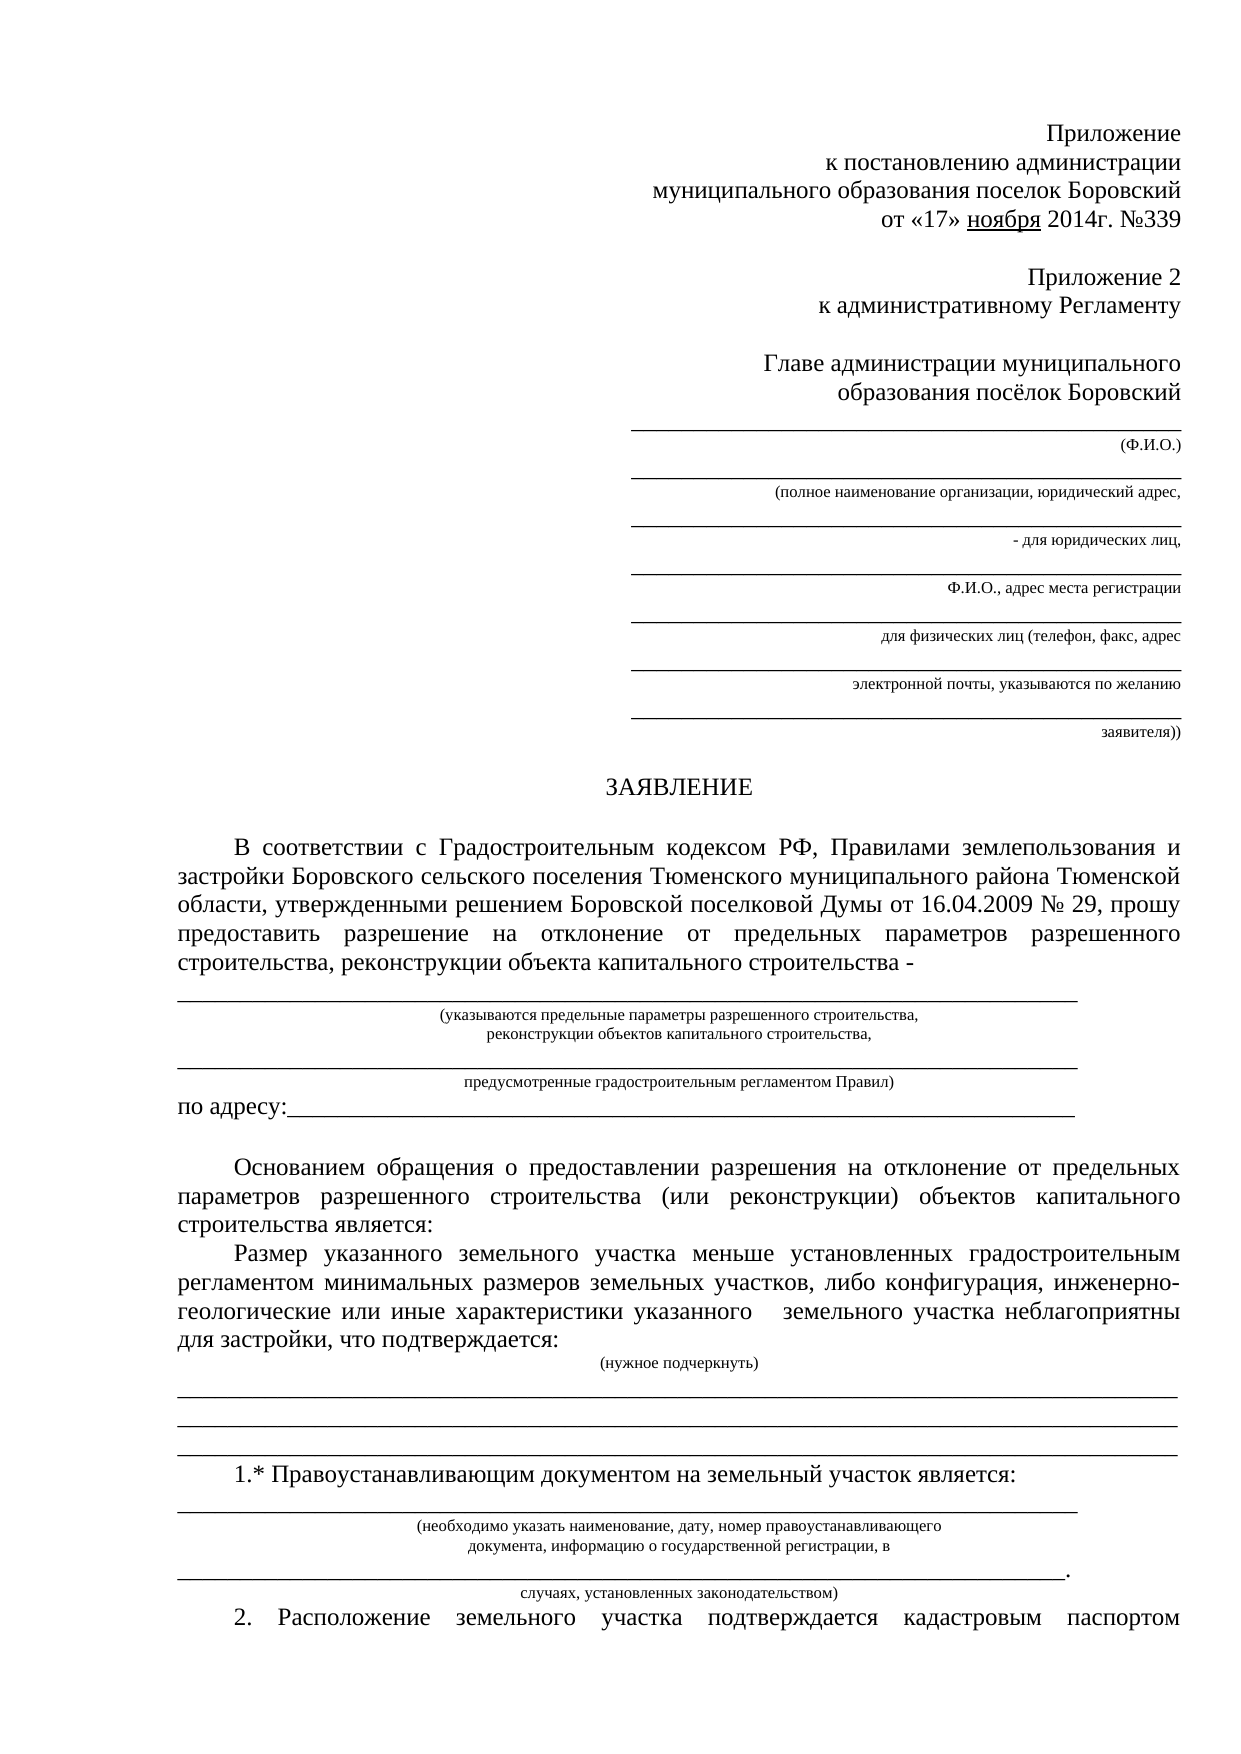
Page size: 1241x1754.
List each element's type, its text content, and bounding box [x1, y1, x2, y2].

text от «17» ноября 2014г. №339 [177, 204, 1181, 233]
text документа, информацию о государственной регистрации, в [177, 1535, 1181, 1554]
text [177, 1602, 1181, 1631]
text Размер указанного земельного участка меньше установленных градостроительным регламентом минимальных размеров земельных участков, либо конфигурация, инженерно-геологические или иные характеристики указанного земельного участка неблагоприятны для застройки, что подтверждается: [177, 1238, 1181, 1353]
text ____________________________________________ [177, 693, 1181, 722]
text предусмотренные градостроительным регламентом Правил) [177, 1072, 1181, 1091]
text ____________________________________________ [177, 597, 1181, 626]
text ________________________________________________________________________ [177, 976, 1181, 1004]
text ________________________________________________________________________________________________________________________________________________________________________________________________________________________________________________ [177, 1372, 1181, 1459]
text (Ф.И.О.) [177, 434, 1181, 453]
text электронной почты, указываются по желанию [177, 674, 1181, 693]
text к административному Регламенту [515, 291, 1181, 319]
text ____________________________________________ [177, 549, 1181, 578]
text Главе администрации муниципального [177, 348, 1181, 377]
text В соответствии с Градостроительным кодексом РФ, Правилами землепользования и застройки Боровского сельского поселения Тюменского муниципального района Тюменской области, утвержденными решением Боровской поселковой Думы от 16.04.2009 № 29, прошу предоставить разрешение на отклонение от предельных параметров разрешенного строительства, реконструкции объекта капитального строительства - [177, 832, 1181, 976]
text образования посёлок Боровский [177, 377, 1181, 406]
text Приложение [768, 118, 1181, 147]
text Основанием обращения о предоставлении разрешения на отклонение от предельных параметров разрешенного строительства (или реконструкции) объектов капитального строительства является: [177, 1152, 1181, 1238]
text _______________________________________________________________________. [177, 1554, 1181, 1583]
text муниципального образования поселок Боровский [515, 176, 1181, 204]
text к постановлению администрации [515, 147, 1181, 176]
text (указываются предельные параметры разрешенного строительства, [177, 1004, 1181, 1024]
text Приложение 2 [768, 262, 1181, 291]
text 1.* Правоустанавливающим документом на земельный участок является: [177, 1459, 1181, 1487]
text ____________________________________________ [177, 645, 1181, 674]
text Ф.И.О., адрес места регистрации [177, 578, 1181, 597]
text - для юридических лиц, [177, 530, 1181, 549]
text реконструкции объектов капитального строительства, [177, 1024, 1181, 1043]
text ________________________________________________________________________ [177, 1487, 1181, 1516]
text по адресу:_______________________________________________________________ [177, 1091, 1181, 1119]
text ____________________________________________ [177, 501, 1181, 530]
text (нужное подчеркнуть) [177, 1353, 1181, 1372]
text ____________________________________________ [177, 406, 1181, 434]
text для физических лиц (телефон, факс, адрес [177, 626, 1181, 645]
text ЗАЯВЛЕНИЕ [177, 772, 1181, 801]
text заявителя)) [177, 722, 1181, 741]
text ________________________________________________________________________ [177, 1043, 1181, 1072]
text (необходимо указать наименование, дату, номер правоустанавливающего [177, 1516, 1181, 1535]
text случаях, установленных законодательством) [177, 1583, 1181, 1602]
text (полное наименование организации, юридический адрес, [177, 482, 1181, 501]
text ____________________________________________ [177, 453, 1181, 482]
